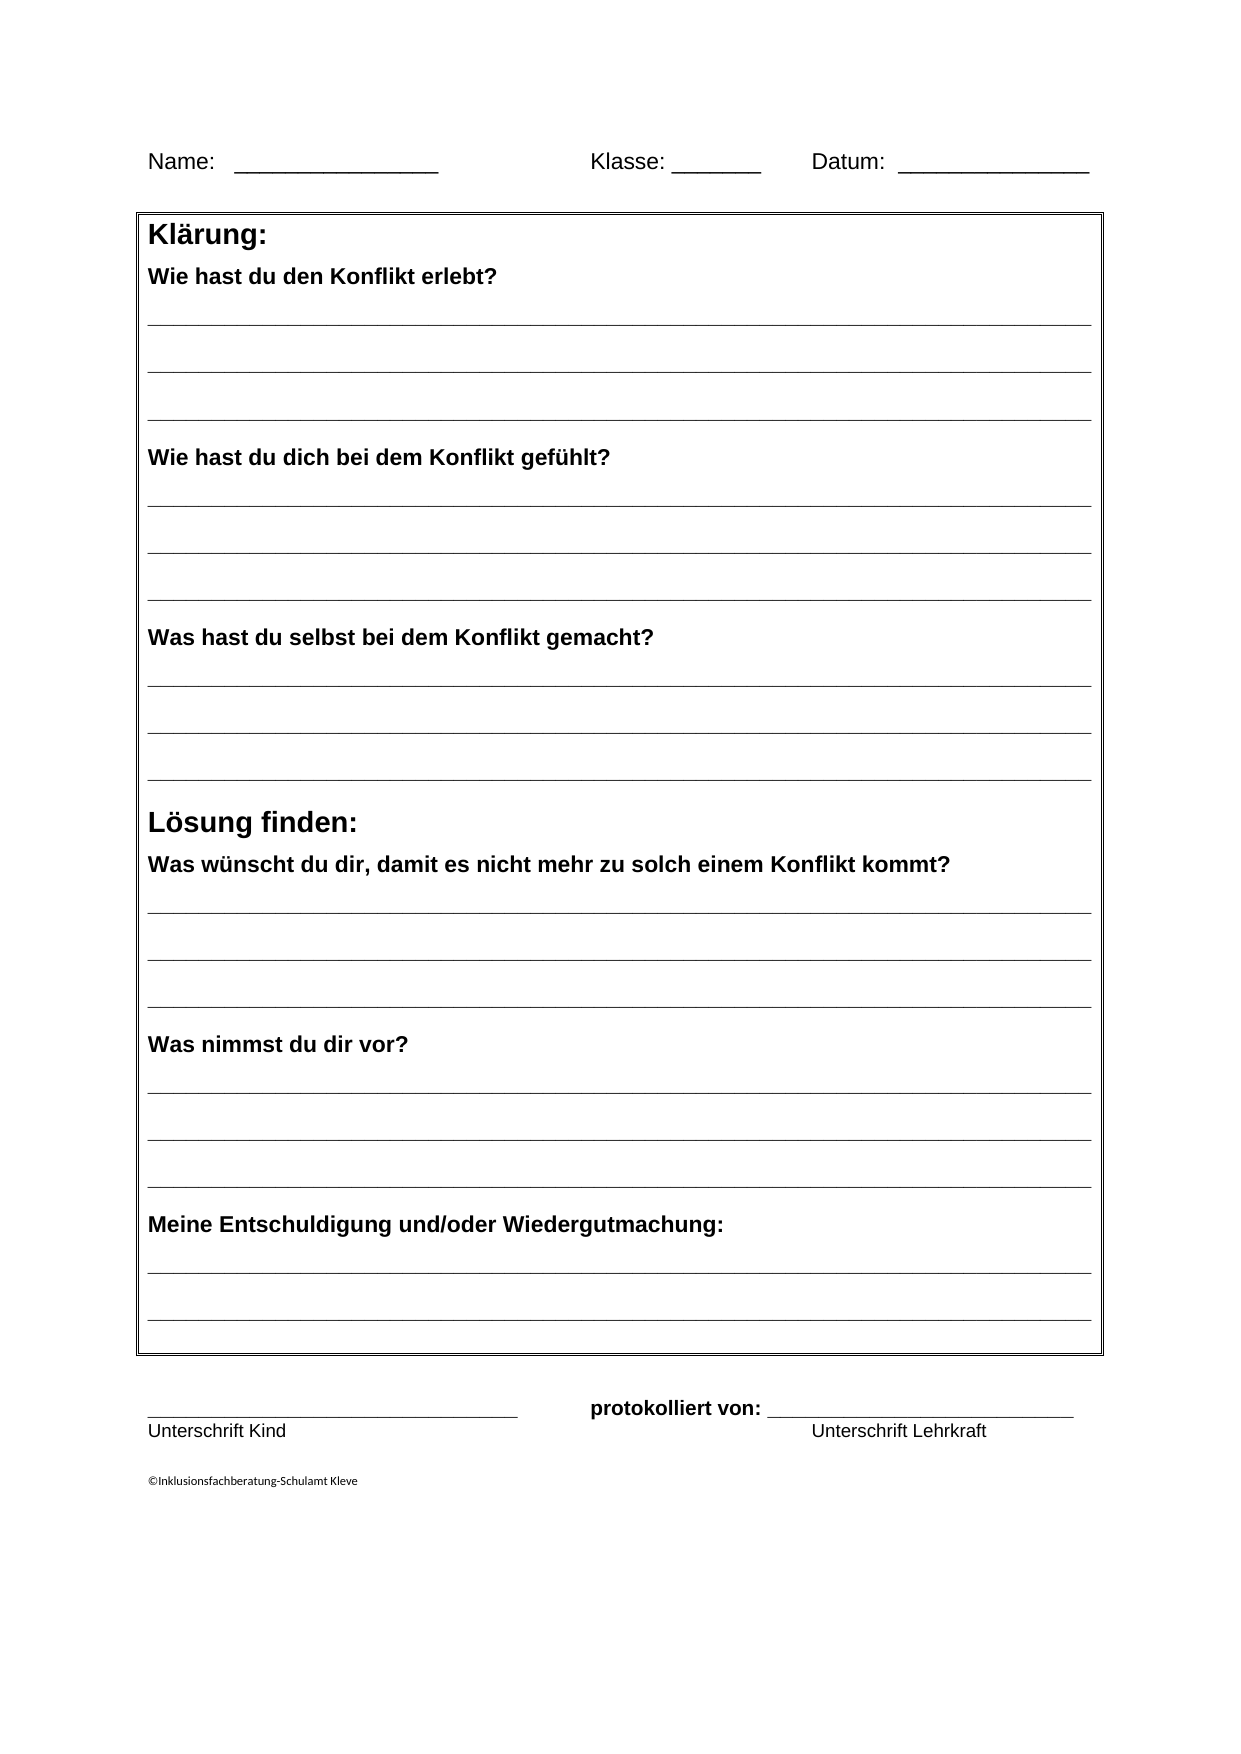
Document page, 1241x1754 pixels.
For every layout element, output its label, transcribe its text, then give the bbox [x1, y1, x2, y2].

text __________________________________________________________________________ [139, 658, 1101, 689]
text Meine Entschuldigung und/oder Wiedergutmachung: [139, 1206, 1101, 1238]
text _____________________________ protokolliert von: ________________________ [148, 1394, 1093, 1420]
text __________________________________________________________________________ [139, 931, 1101, 963]
text __________________________________________________________________________ [139, 1245, 1101, 1277]
text __________________________________________________________________________ [139, 884, 1101, 916]
text __________________________________________________________________________ [139, 752, 1101, 784]
text __________________________________________________________________________ [139, 391, 1101, 423]
text Name: ________________ Klasse: _______ Datum: _______________ [148, 148, 1093, 174]
text Was nimmst du dir vor? [139, 1026, 1101, 1057]
text __________________________________________________________________________ [139, 1112, 1101, 1143]
text Klärung: [139, 215, 1101, 251]
text __________________________________________________________________________ [139, 705, 1101, 737]
text Wie hast du dich bei dem Konflikt gefühlt? [139, 438, 1101, 470]
text __________________________________________________________________________ [139, 477, 1101, 509]
text Wie hast du den Konflikt erlebt? [139, 258, 1101, 290]
text __________________________________________________________________________ [139, 297, 1101, 328]
text Was hast du selbst bei dem Konflikt gemacht? [139, 619, 1101, 651]
text __________________________________________________________________________ [139, 1159, 1101, 1191]
text Lösung finden: [139, 799, 1101, 838]
text __________________________________________________________________________ [139, 979, 1101, 1010]
text __________________________________________________________________________ [139, 1292, 1101, 1353]
text Was wünscht du dir, damit es nicht mehr zu solch einem Konflikt kommt? [139, 845, 1101, 877]
text __________________________________________________________________________ [139, 572, 1101, 603]
text __________________________________________________________________________ [139, 344, 1101, 376]
text __________________________________________________________________________ [139, 1065, 1101, 1096]
text ©Inklusionsfachberatung-Schulamt Kleve [148, 1473, 1093, 1488]
text Unterschrift Kind Unterschrift Lehrkraft [148, 1420, 1093, 1442]
text __________________________________________________________________________ [139, 524, 1101, 556]
